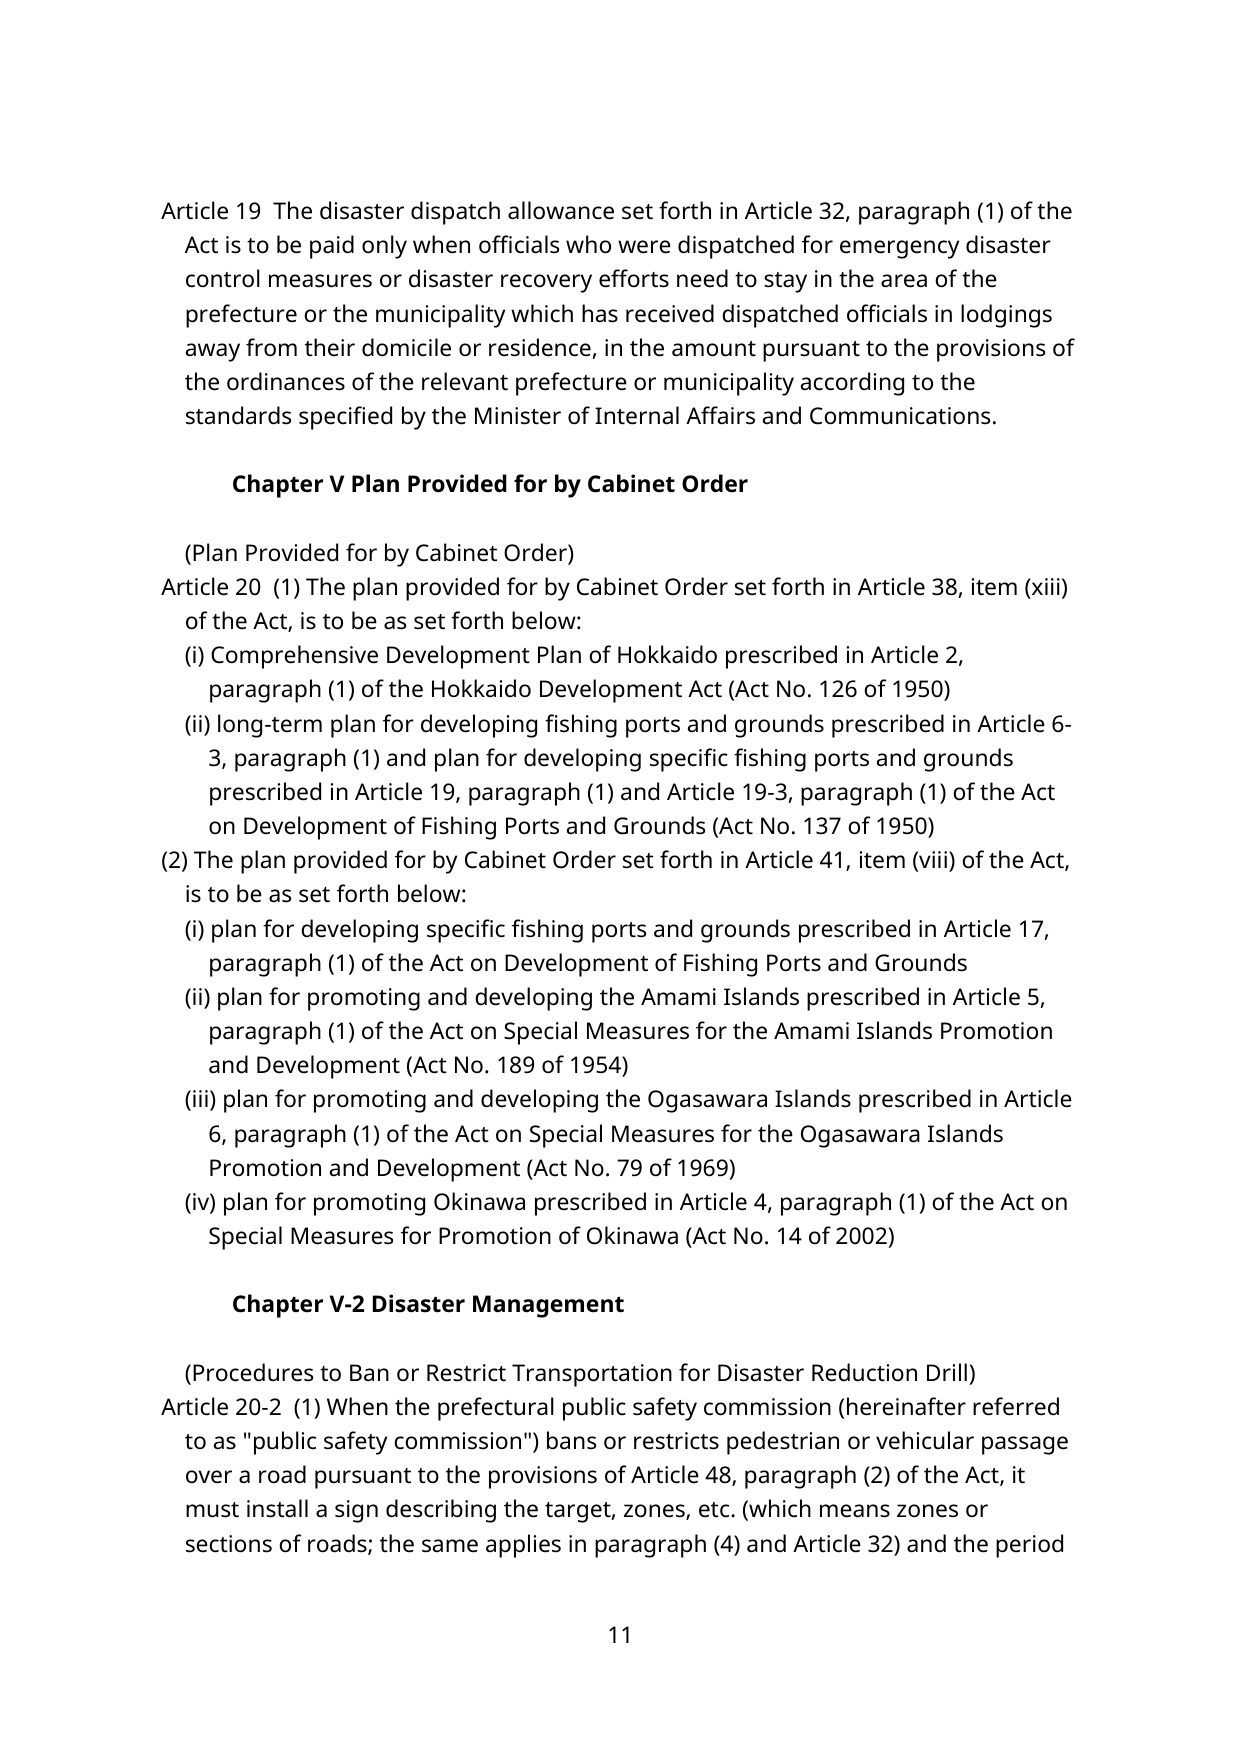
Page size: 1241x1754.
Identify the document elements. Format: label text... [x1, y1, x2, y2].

text (2) The plan provided for by Cabinet Order set forth in Article 41, item (viii) of the Act, is to be as set forth below: [161, 843, 1079, 911]
text Chapter V-2 Disaster Management [230, 1287, 1079, 1321]
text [161, 1389, 1079, 1560]
text (Procedures to Ban or Restrict Transportation for Disaster Reduction Drill) [184, 1355, 1079, 1389]
text (iv) plan for promoting Okinawa prescribed in Article 4, paragraph (1) of the Act on Special Measures for Promotion of Okinawa (Act No. 14 of 2002) [184, 1184, 1079, 1253]
text Chapter V Plan Provided for by Cabinet Order [230, 467, 1079, 501]
text (i) Comprehensive Development Plan of Hokkaido prescribed in Article 2, paragraph (1) of the Hokkaido Development Act (Act No. 126 of 1950) [184, 638, 1079, 706]
text (i) plan for developing specific fishing ports and grounds prescribed in Article 17, paragraph (1) of the Act on Development of Fishing Ports and Grounds [184, 911, 1079, 979]
text (ii) plan for promoting and developing the Amami Islands prescribed in Article 5, paragraph (1) of the Act on Special Measures for the Amami Islands Promotion and Development (Act No. 189 of 1954) [184, 979, 1079, 1082]
text Article 19 The disaster dispatch allowance set forth in Article 32, paragraph (1) of the Act is to be paid only when officials who were dispatched for emergency disaster control measures or disaster recovery efforts need to stay in the area of the prefecture or the municipality which has received dispatched officials in lodgings away from their domicile or residence, in the amount pursuant to the provisions of the ordinances of the relevant prefecture or municipality according to the standards specified by the Minister of Internal Affairs and Communications. [161, 194, 1079, 433]
text (Plan Provided for by Cabinet Order) [184, 535, 1079, 569]
text (iii) plan for promoting and developing the Ogasawara Islands prescribed in Article 6, paragraph (1) of the Act on Special Measures for the Ogasawara Islands Promotion and Development (Act No. 79 of 1969) [184, 1082, 1079, 1184]
text (ii) long-term plan for developing fishing ports and grounds prescribed in Article 6-3, paragraph (1) and plan for developing specific fishing ports and grounds prescribed in Article 19, paragraph (1) and Article 19-3, paragraph (1) of the Act on Development of Fishing Ports and Grounds (Act No. 137 of 1950) [184, 706, 1079, 843]
text Article 20 (1) The plan provided for by Cabinet Order set forth in Article 38, item (xiii) of the Act, is to be as set forth below: [161, 569, 1079, 638]
